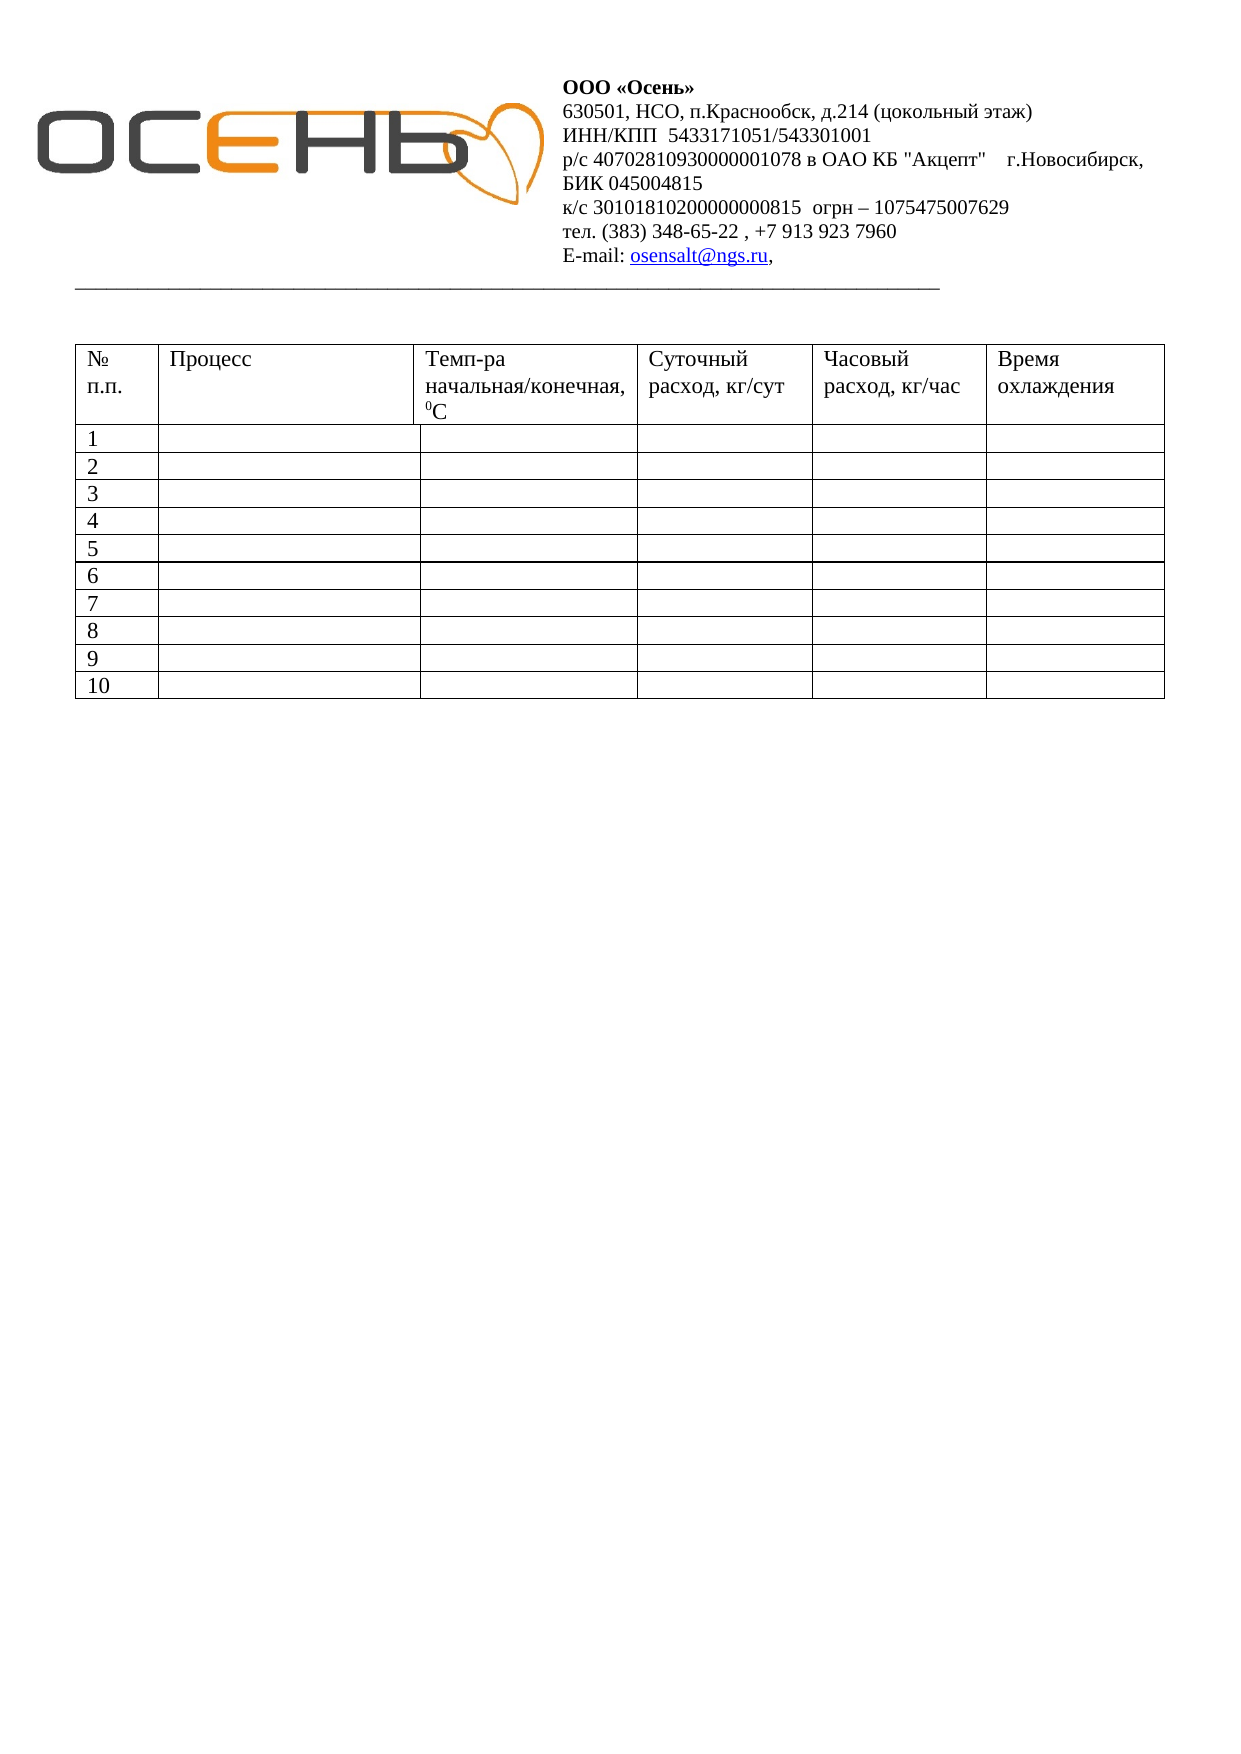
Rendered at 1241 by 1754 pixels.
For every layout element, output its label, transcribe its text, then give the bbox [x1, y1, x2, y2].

table_cell [159, 563, 420, 589]
table_cell [421, 590, 637, 616]
table_cell [421, 480, 637, 507]
table_cell [987, 672, 1164, 698]
table_cell 5 [76, 535, 158, 561]
table_cell [159, 617, 420, 643]
table_cell [987, 535, 1164, 561]
table_cell 4 [76, 508, 158, 534]
table_cell [813, 617, 986, 643]
text ИНН/КПП 5433171051/543301001 [562, 123, 1165, 147]
table_header Темп-ра начальная/конечная, 0С [414, 345, 637, 424]
table_cell [159, 672, 420, 698]
table_cell [638, 617, 812, 643]
table_cell [421, 508, 637, 534]
table_cell [638, 590, 812, 616]
table_cell [421, 453, 637, 479]
table_cell [638, 645, 812, 671]
table_header № п.п. [76, 345, 158, 424]
table_header Суточный расход, кг/сут [638, 345, 812, 424]
table_cell [159, 645, 420, 671]
text ___________________________________________________________________________________ [75, 267, 1116, 292]
table_cell [159, 453, 420, 479]
table_cell 8 [76, 617, 158, 643]
picture [37, 103, 544, 205]
table_header Часовый расход, кг/час [813, 345, 986, 424]
table_cell [813, 563, 986, 589]
table_cell [421, 645, 637, 671]
table_cell 10 [76, 672, 158, 698]
table_header Время охлаждения [987, 345, 1164, 424]
table_cell [638, 672, 812, 698]
table_cell [421, 563, 637, 589]
table_cell [638, 480, 812, 507]
table_cell 9 [76, 645, 158, 671]
table_cell [813, 508, 986, 534]
table_cell [813, 590, 986, 616]
table_cell [813, 480, 986, 507]
table_cell [159, 425, 420, 452]
table_cell 1 [76, 425, 158, 452]
text тел. (383) 348-65-22 , +7 913 923 7960 [562, 219, 1165, 243]
table_cell [987, 645, 1164, 671]
text ООО «Осень» [562, 75, 1165, 99]
table_cell [159, 535, 420, 561]
table_cell [987, 617, 1164, 643]
text р/с 40702810930000001078 в ОАО КБ "Акцепт" г.Новосибирск, БИК 045004815 [562, 147, 1165, 195]
table_cell [159, 480, 420, 507]
table_cell [813, 453, 986, 479]
text 630501, НСО, п.Краснообск, д.214 (цокольный этаж) [562, 99, 1165, 123]
table_cell [813, 672, 986, 698]
table_cell 6 [76, 563, 158, 589]
table_cell [421, 535, 637, 561]
table_cell [638, 508, 812, 534]
table_cell [987, 563, 1164, 589]
table_cell 7 [76, 590, 158, 616]
table_cell [638, 535, 812, 561]
table_cell [987, 480, 1164, 507]
table_cell [987, 453, 1164, 479]
table_cell [638, 563, 812, 589]
table_cell [987, 508, 1164, 534]
table_cell [638, 425, 812, 452]
table_cell [159, 508, 420, 534]
table_cell [813, 535, 986, 561]
table_cell [987, 425, 1164, 452]
text E-mail: osensalt@ngs.ru, [562, 243, 1165, 267]
table_cell 2 [76, 453, 158, 479]
table_cell [421, 425, 637, 452]
table_cell [987, 590, 1164, 616]
table_cell [813, 645, 986, 671]
table_cell [638, 453, 812, 479]
text к/с 30101810200000000815 огрн – 1075475007629 [562, 195, 1165, 219]
table_cell [421, 617, 637, 643]
table_cell [421, 672, 637, 698]
table_header Процесс [159, 345, 413, 424]
table_cell [813, 425, 986, 452]
table_cell [159, 590, 420, 616]
table_cell 3 [76, 480, 158, 507]
